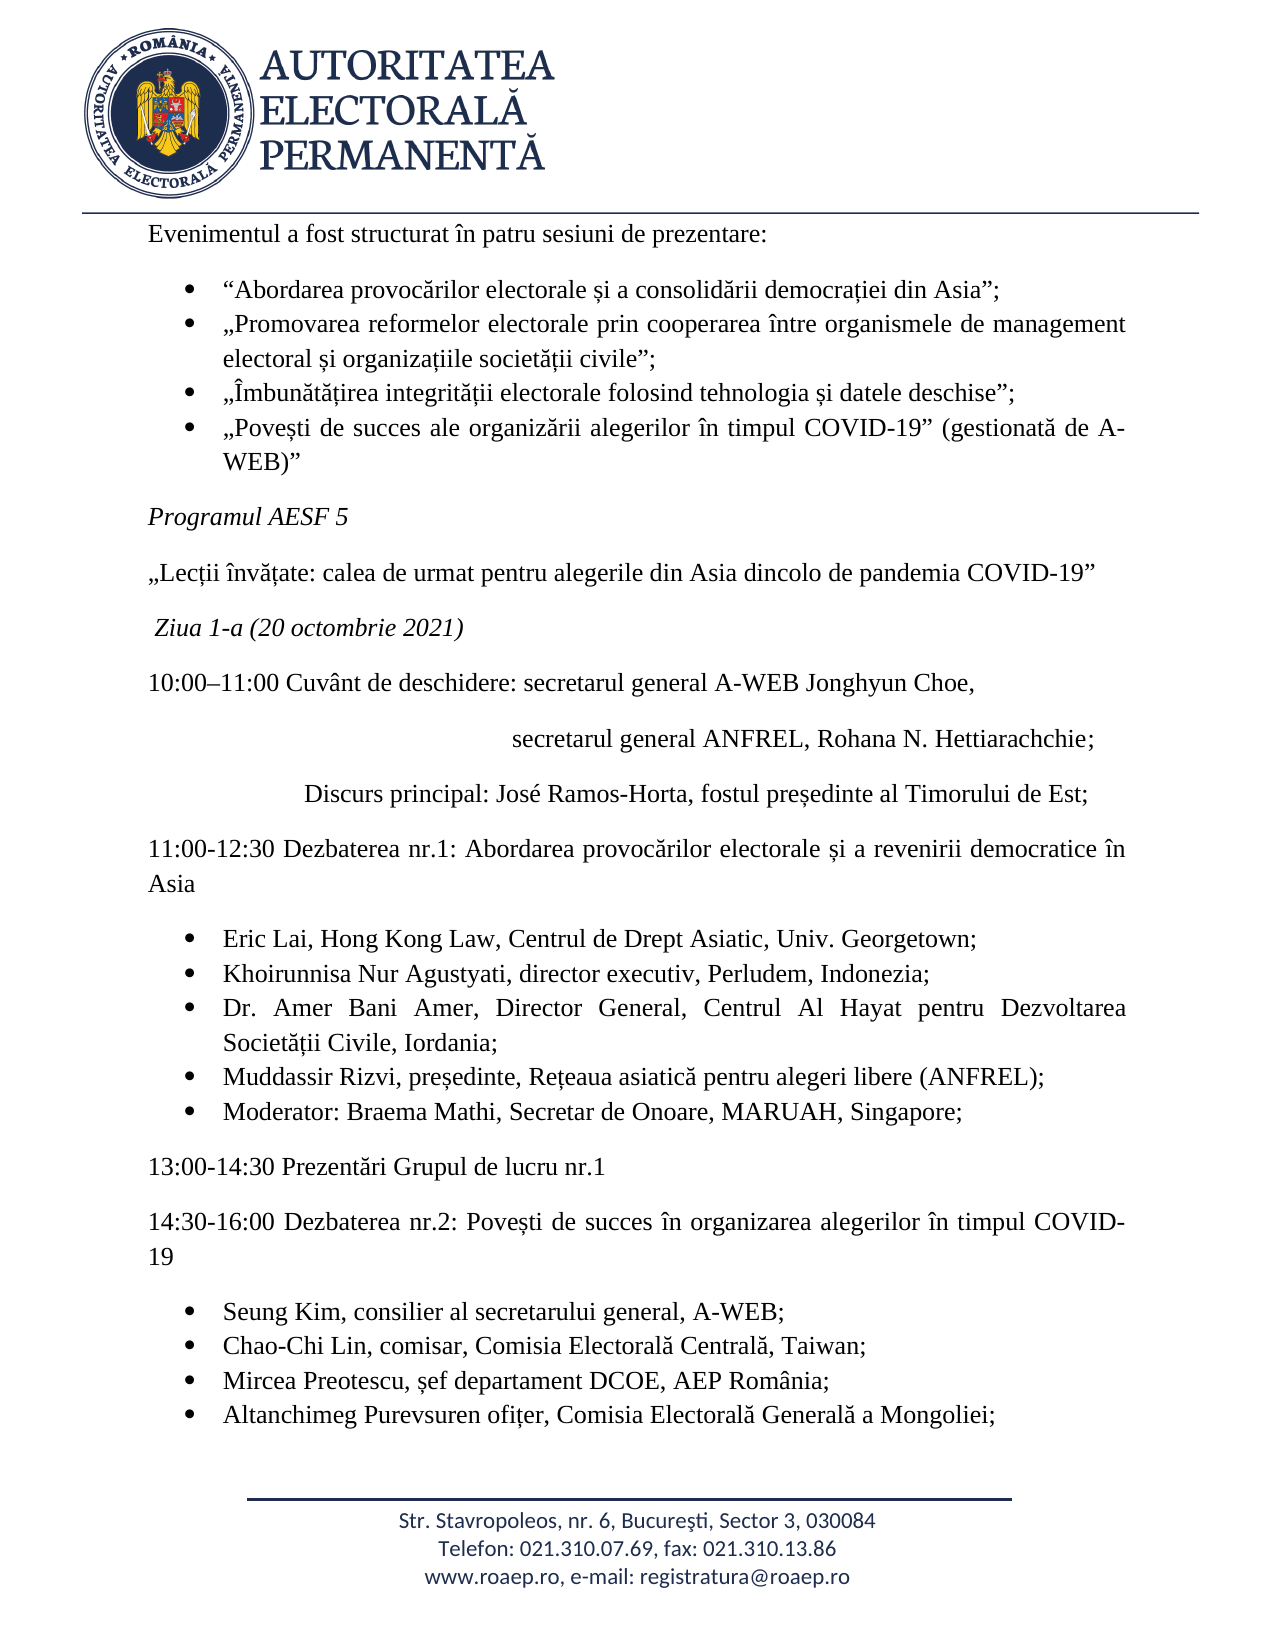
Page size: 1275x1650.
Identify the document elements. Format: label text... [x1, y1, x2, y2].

list “Abordarea provocărilor electorale și a consolidării democrației din Asia”; [185, 274, 1127, 304]
list Altanchimeg Purevsuren ofițer, Comisia Electorală Generală a Mongoliei; [185, 1399, 1127, 1429]
text 11:00-12:30 Dezbaterea nr.1: Abordarea provocărilor electorale și a revenirii democratice în Asia [148, 833, 1127, 898]
list Dr. Amer Bani Amer, Director General, Centrul Al Hayat pentru Dezvoltarea Societății Civile, Iordania; [185, 992, 1127, 1057]
text 10:00–11:00 Cuvânt de deschidere: secretarul general A-WEB Jonghyun Choe, [148, 667, 1127, 697]
list Mircea Preotescu, șef departament DCOE, AEP România; [185, 1365, 1127, 1395]
list Eric Lai, Hong Kong Law, Centrul de Drept Asiatic, Univ. Georgetown; [185, 923, 1127, 953]
text Programul AESF 5 [148, 501, 1127, 531]
list „Povești de succes ale organizării alegerilor în timpul COVID-19” (gestionată de A-WEB)” [185, 412, 1127, 476]
text 14:30-16:00 Dezbaterea nr.2: Povești de succes în organizarea alegerilor în timpul COVID-19 [148, 1206, 1127, 1271]
text „Lecții învățate: calea de urmat pentru alegerile din Asia dincolo de pandemia COVID-19” [148, 557, 1127, 587]
text 13:00-14:30 Prezentări Grupul de lucru nr.1 [148, 1151, 1127, 1181]
text Ziua 1-a (20 octombrie 2021) [148, 612, 1127, 642]
text Discurs principal: José Ramos-Horta, fostul președinte al Timorului de Est; [148, 778, 1127, 808]
text Evenimentul a fost structurat în patru sesiuni de prezentare: [148, 148, 1127, 248]
list „Îmbunătățirea integrității electorale folosind tehnologia și datele deschise”; [185, 377, 1127, 407]
list Chao-Chi Lin, comisar, Comisia Electorală Centrală, Taiwan; [185, 1330, 1127, 1360]
text secretarul general ANFREL, Rohana N. Hettiarachchie; [148, 723, 1127, 753]
list „Promovarea reformelor electorale prin cooperarea între organismele de management electoral și organizațiile societății civile”; [185, 308, 1127, 373]
list Khoirunnisa Nur Agustyati, director executiv, Perludem, Indonezia; [185, 958, 1127, 988]
picture [82, 28, 1200, 214]
list Muddassir Rizvi, președinte, Rețeaua asiatică pentru alegeri libere (ANFREL); [185, 1061, 1127, 1091]
list Seung Kim, consilier al secretarului general, A-WEB; [185, 1296, 1127, 1326]
list Moderator: Braema Mathi, Secretar de Onoare, MARUAH, Singapore; [185, 1096, 1127, 1126]
